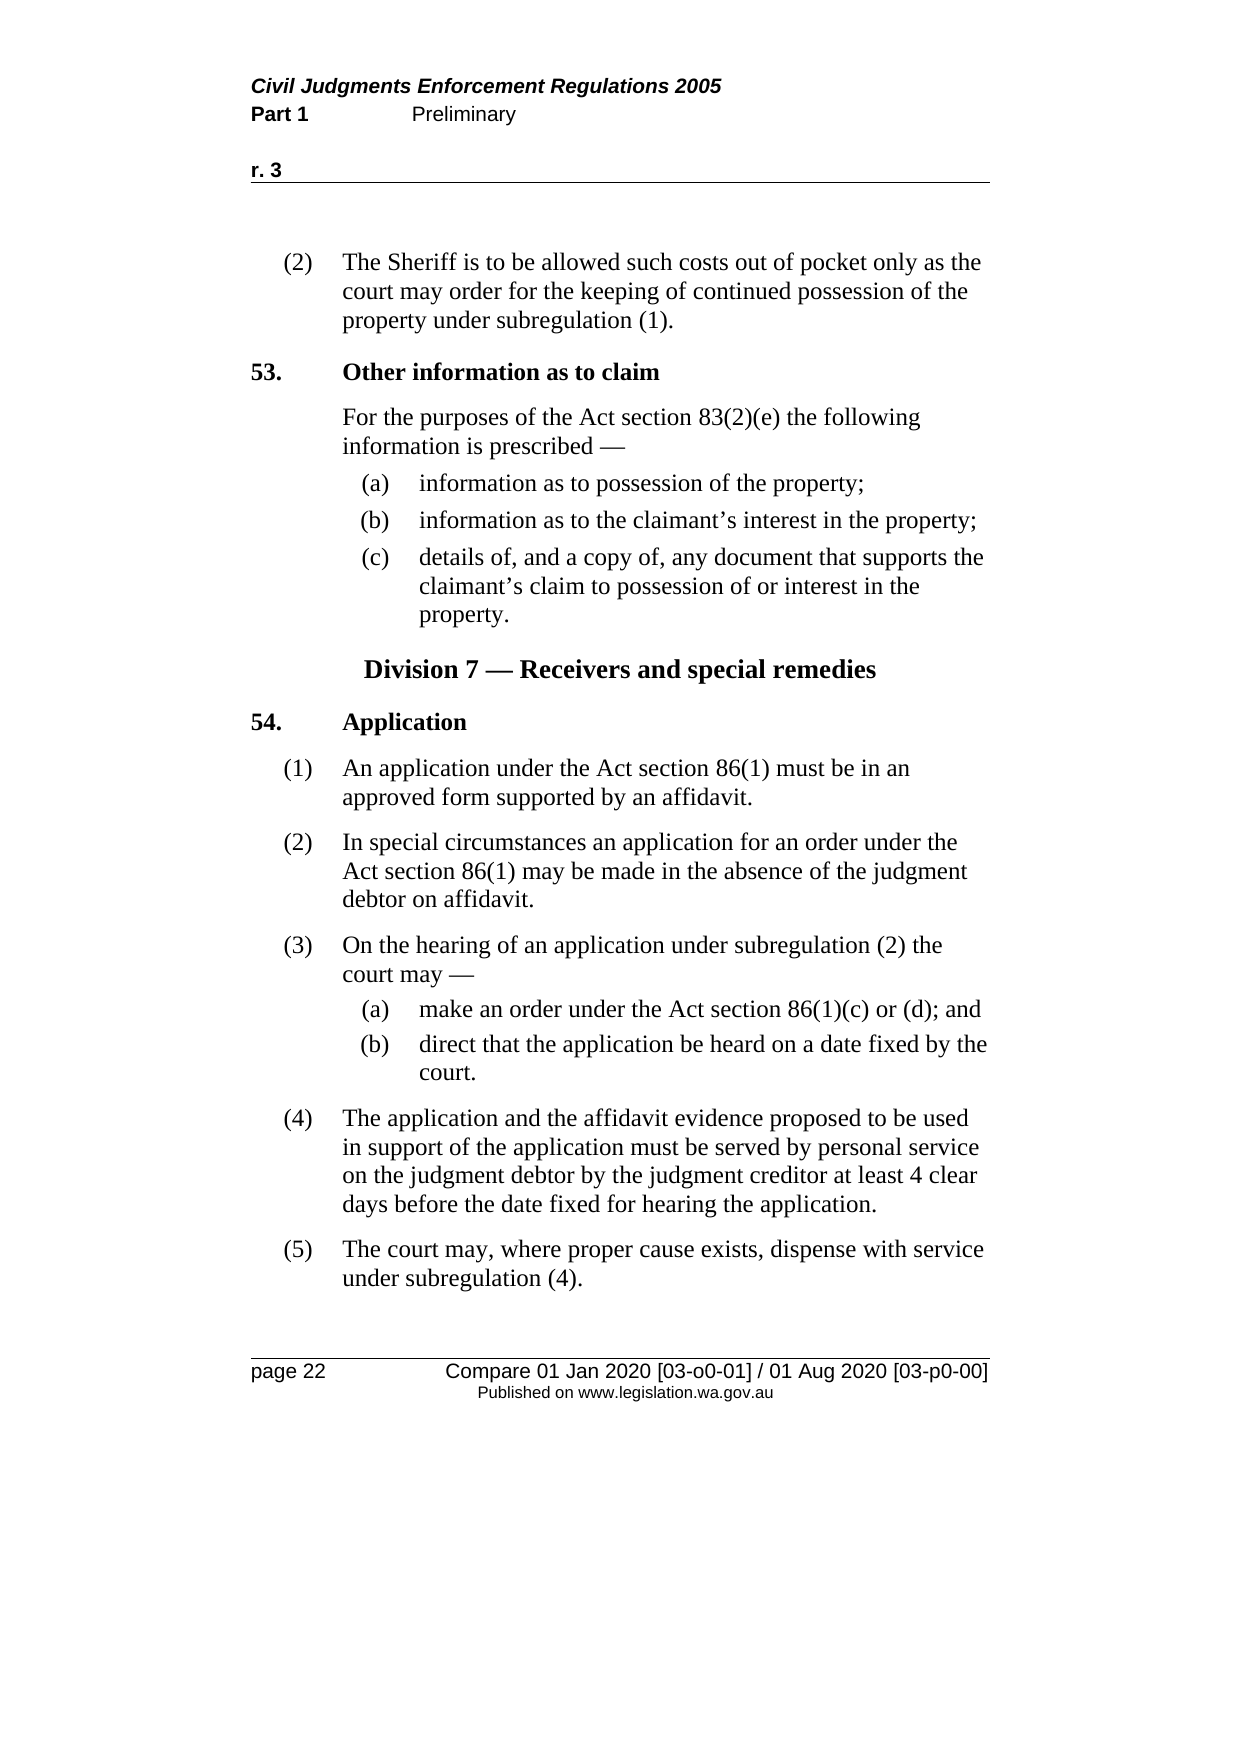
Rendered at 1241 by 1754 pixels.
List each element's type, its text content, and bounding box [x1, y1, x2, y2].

text (3) On the hearing of an application under subregulation (2) the court may — [251, 930, 990, 987]
text (2) In special circumstances an application for an order under the Act section 86(1) may be made in the absence of the judgment debtor on affidavit. [251, 827, 990, 913]
text (c) details of, and a copy of, any document that supports the claimant’s claim to possession of or interest in the property. [251, 542, 990, 628]
text (4) The application and the affidavit evidence proposed to be used in support of the application must be served by personal service on the judgment debtor by the judgment creditor at least 4 clear days before the date fixed for hearing the application. [251, 1103, 990, 1218]
subtitle 53. Other information as to claim [251, 357, 990, 385]
text For the purposes of the Act section 83(2)(e) the following information is prescribed — [251, 402, 990, 459]
subtitle Division 7 — Receivers and special remedies [251, 653, 990, 684]
text (b) direct that the application be heard on a date fixed by the court. [251, 1029, 990, 1086]
text (2) The Sheriff is to be allowed such costs out of pocket only as the court may order for the keeping of continued possession of the property under subregulation (1). [251, 247, 990, 334]
text (1) An application under the Act section 86(1) must be in an approved form supported by an affidavit. [251, 753, 990, 810]
text (a) information as to possession of the property; [251, 468, 990, 497]
text (b) information as to the claimant’s interest in the property; [251, 505, 990, 534]
text (a) make an order under the Act section 86(1)(c) or (d); and [251, 994, 990, 1022]
subtitle 54. Application [251, 707, 990, 736]
text (5) The court may, where proper cause exists, dispense with service under subregulation (4). [251, 1234, 990, 1292]
